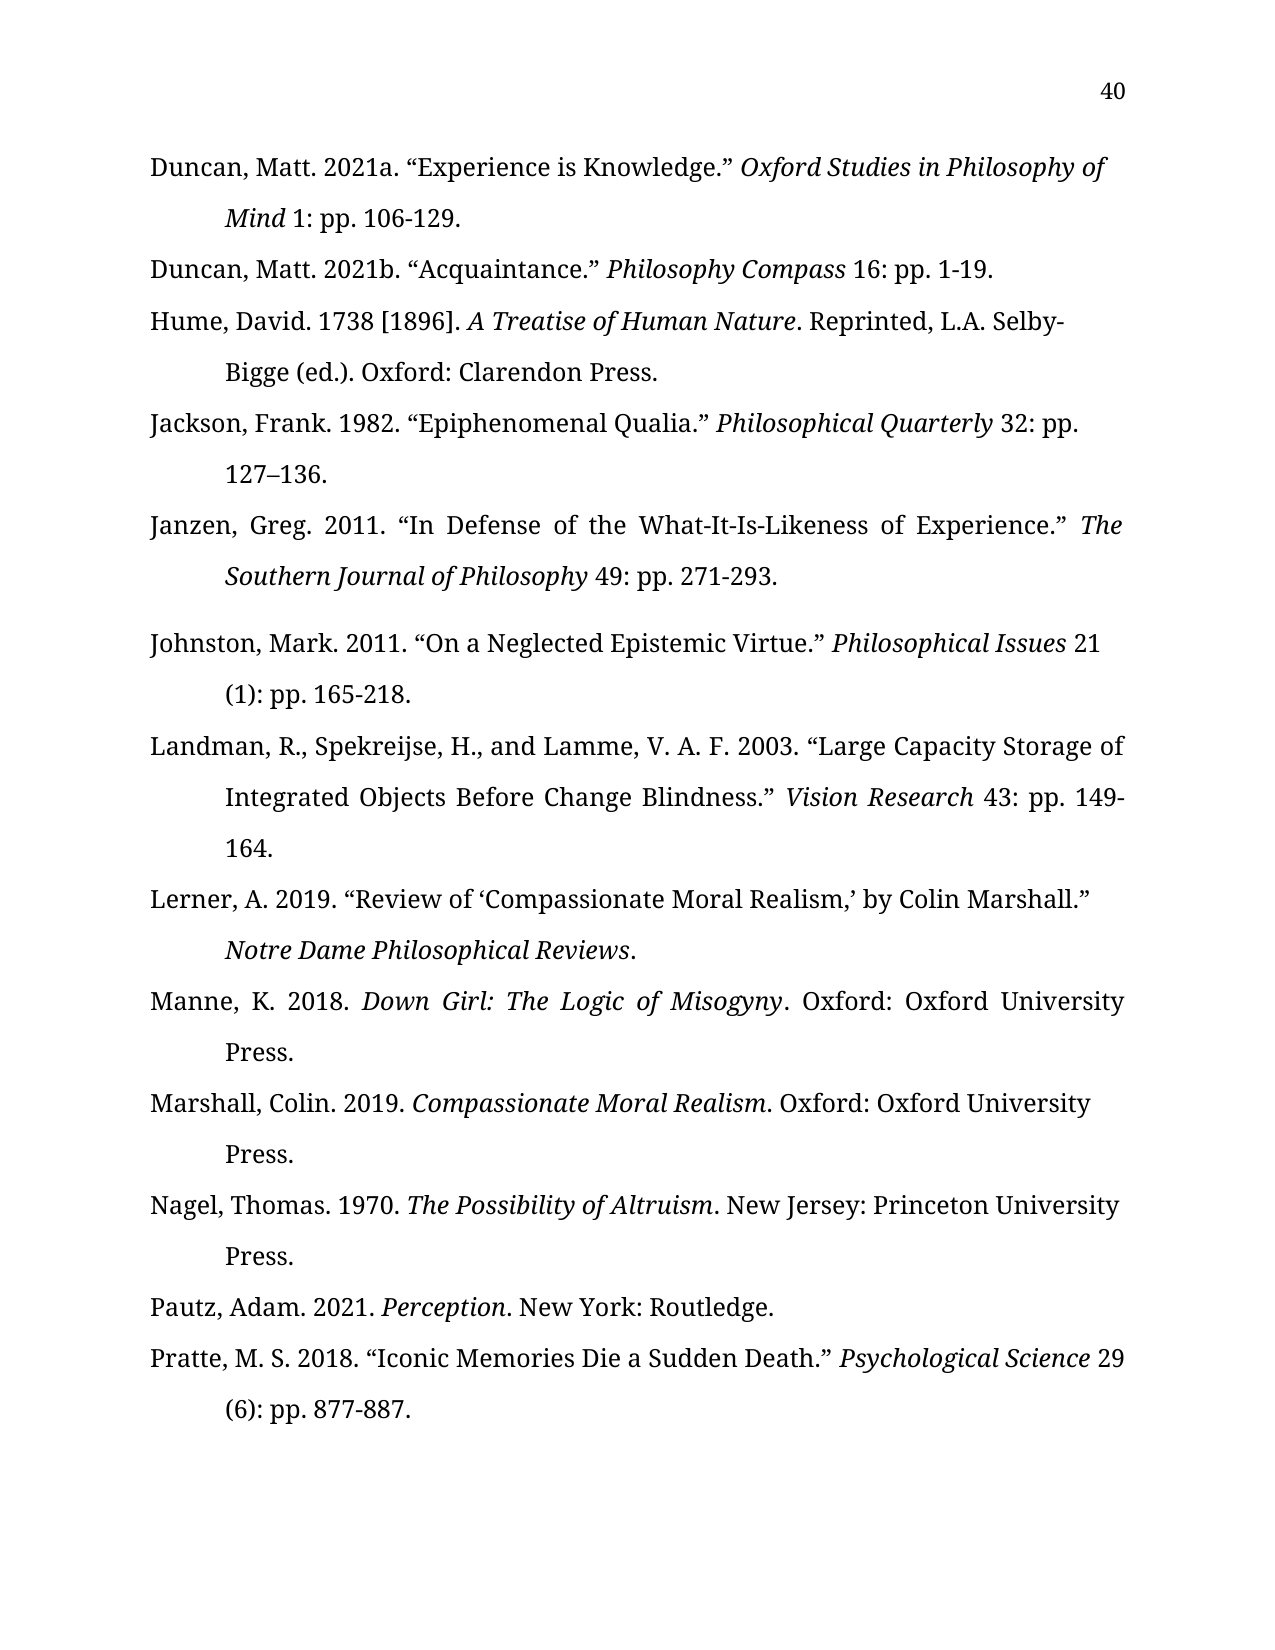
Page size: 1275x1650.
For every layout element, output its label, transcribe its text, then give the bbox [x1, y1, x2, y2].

text Marshall, Colin. 2019. Compassionate Moral Realism. Oxford: Oxford University Press. [150, 1085, 1125, 1171]
text Pautz, Adam. 2021. Perception. New York: Routledge. [150, 1289, 1125, 1324]
text Duncan, Matt. 2021a. “Experience is Knowledge.” Oxford Studies in Philosophy of Mind 1: pp. 106-129. [150, 150, 1125, 235]
text Lerner, A. 2019. “Review of ‘Compassionate Moral Realism,’ by Colin Marshall.” Notre Dame Philosophical Reviews. [150, 881, 1125, 966]
text Jackson, Frank. 1982. “Epiphenomenal Qualia.” Philosophical Quarterly 32: pp. 127–136. [150, 405, 1125, 490]
text Duncan, Matt. 2021b. “Acquaintance.” Philosophy Compass 16: pp. 1-19. [150, 252, 1125, 286]
text Janzen, Greg. 2011. “In Defense of the What-It-Is-Likeness of Experience.” The Southern Journal of Philosophy 49: pp. 271-293. [150, 507, 1125, 592]
text Johnston, Mark. 2011. “On a Neglected Epistemic Virtue.” Philosophical Issues 21 (1): pp. 165-218. [150, 626, 1125, 711]
text Landman, R., Spekreijse, H., and Lamme, V. A. F. 2003. “Large Capacity Storage of Integrated Objects Before Change Blindness.” Vision Research 43: pp. 149-164. [150, 728, 1125, 864]
text Nagel, Thomas. 1970. The Possibility of Altruism. New Jersey: Princeton University Press. [150, 1187, 1125, 1273]
text Manne, K. 2018. Down Girl: The Logic of Misogyny. Oxford: Oxford University Press. [150, 983, 1125, 1068]
text Pratte, M. S. 2018. “Iconic Memories Die a Sudden Death.” Psychological Science 29 (6): pp. 877-887. [150, 1341, 1125, 1426]
text Hume, David. 1738 [1896]. A Treatise of Human Nature. Reprinted, L.A. Selby-Bigge (ed.). Oxford: Clarendon Press. [150, 303, 1125, 388]
